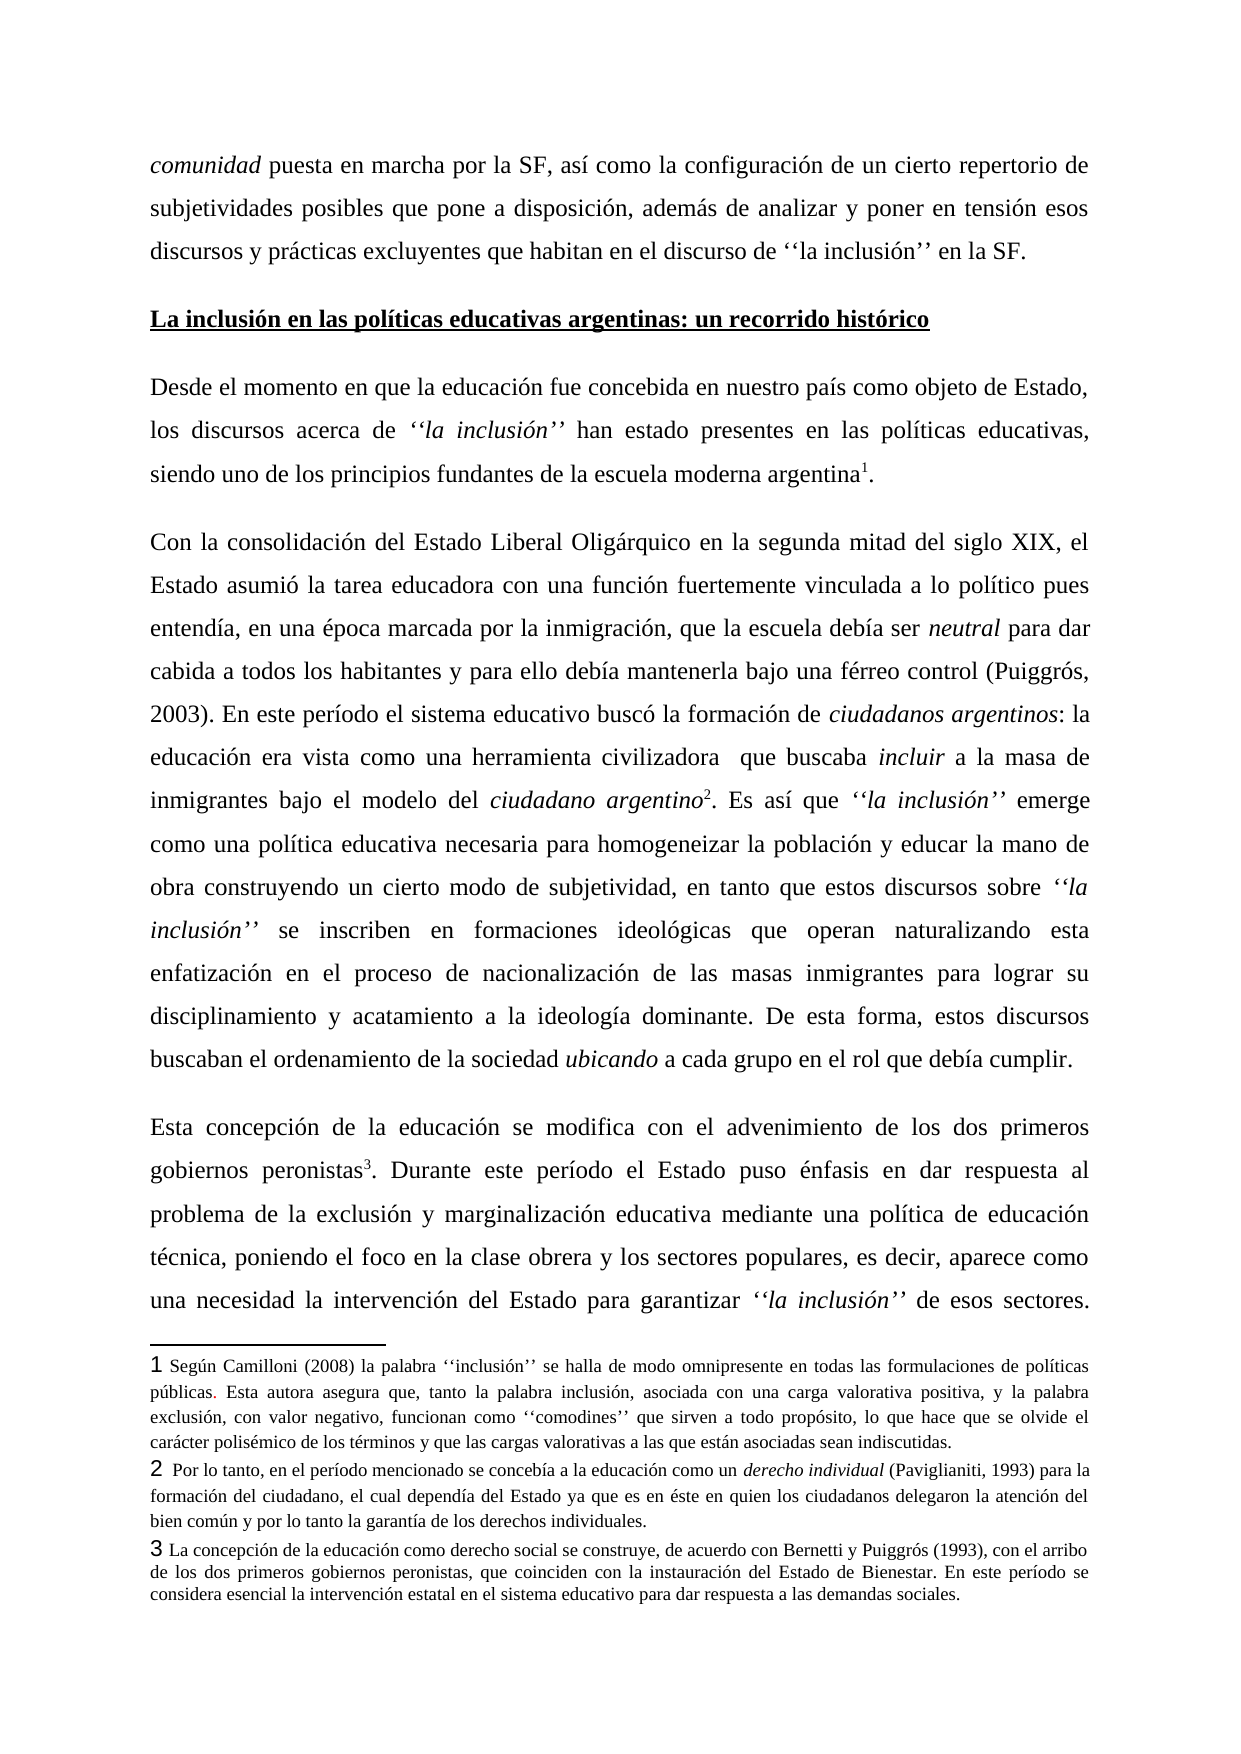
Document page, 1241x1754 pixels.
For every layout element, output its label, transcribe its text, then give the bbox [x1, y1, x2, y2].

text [150, 150, 1090, 265]
text Desde el momento en que la educación fue concebida en nuestro país como objeto de Estado, los discursos acerca de ‘‘la inclusión’’ han estado presentes en las políticas educativas, siendo uno de los principios fundantes de la escuela moderna argentina. [150, 372, 1090, 487]
text Con la consolidación del Estado Liberal Oligárquico en la segunda mitad del siglo XIX, el Estado asumió la tarea educadora con una función fuertemente vinculada a lo político pues entendía, en una época marcada por la inmigración, que la escuela debía ser neutral para dar cabida a todos los habitantes y para ello debía mantenerla bajo una férreo control (Puiggrós, 2003). En este período el sistema educativo buscó la formación de ciudadanos argentinos: la educación era vista como una herramienta civilizadora que buscaba incluir a la masa de inmigrantes bajo el modelo del ciudadano argentino. Es así que ‘‘la inclusión’’ emerge como una política educativa necesaria para homogeneizar la población y educar la mano de obra construyendo un cierto modo de subjetividad, en tanto que estos discursos sobre ‘‘la inclusión’’ se inscriben en formaciones ideológicas que operan naturalizando esta enfatización en el proceso de nacionalización de las masas inmigrantes para lograr su disciplinamiento y acatamiento a la ideología dominante. De esta forma, estos discursos buscaban el ordenamiento de la sociedad ubicando a cada grupo en el rol que debía cumplir. [150, 527, 1090, 1073]
text La inclusión en las políticas educativas argentinas: un recorrido histórico [150, 304, 1090, 333]
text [150, 1112, 1090, 1314]
